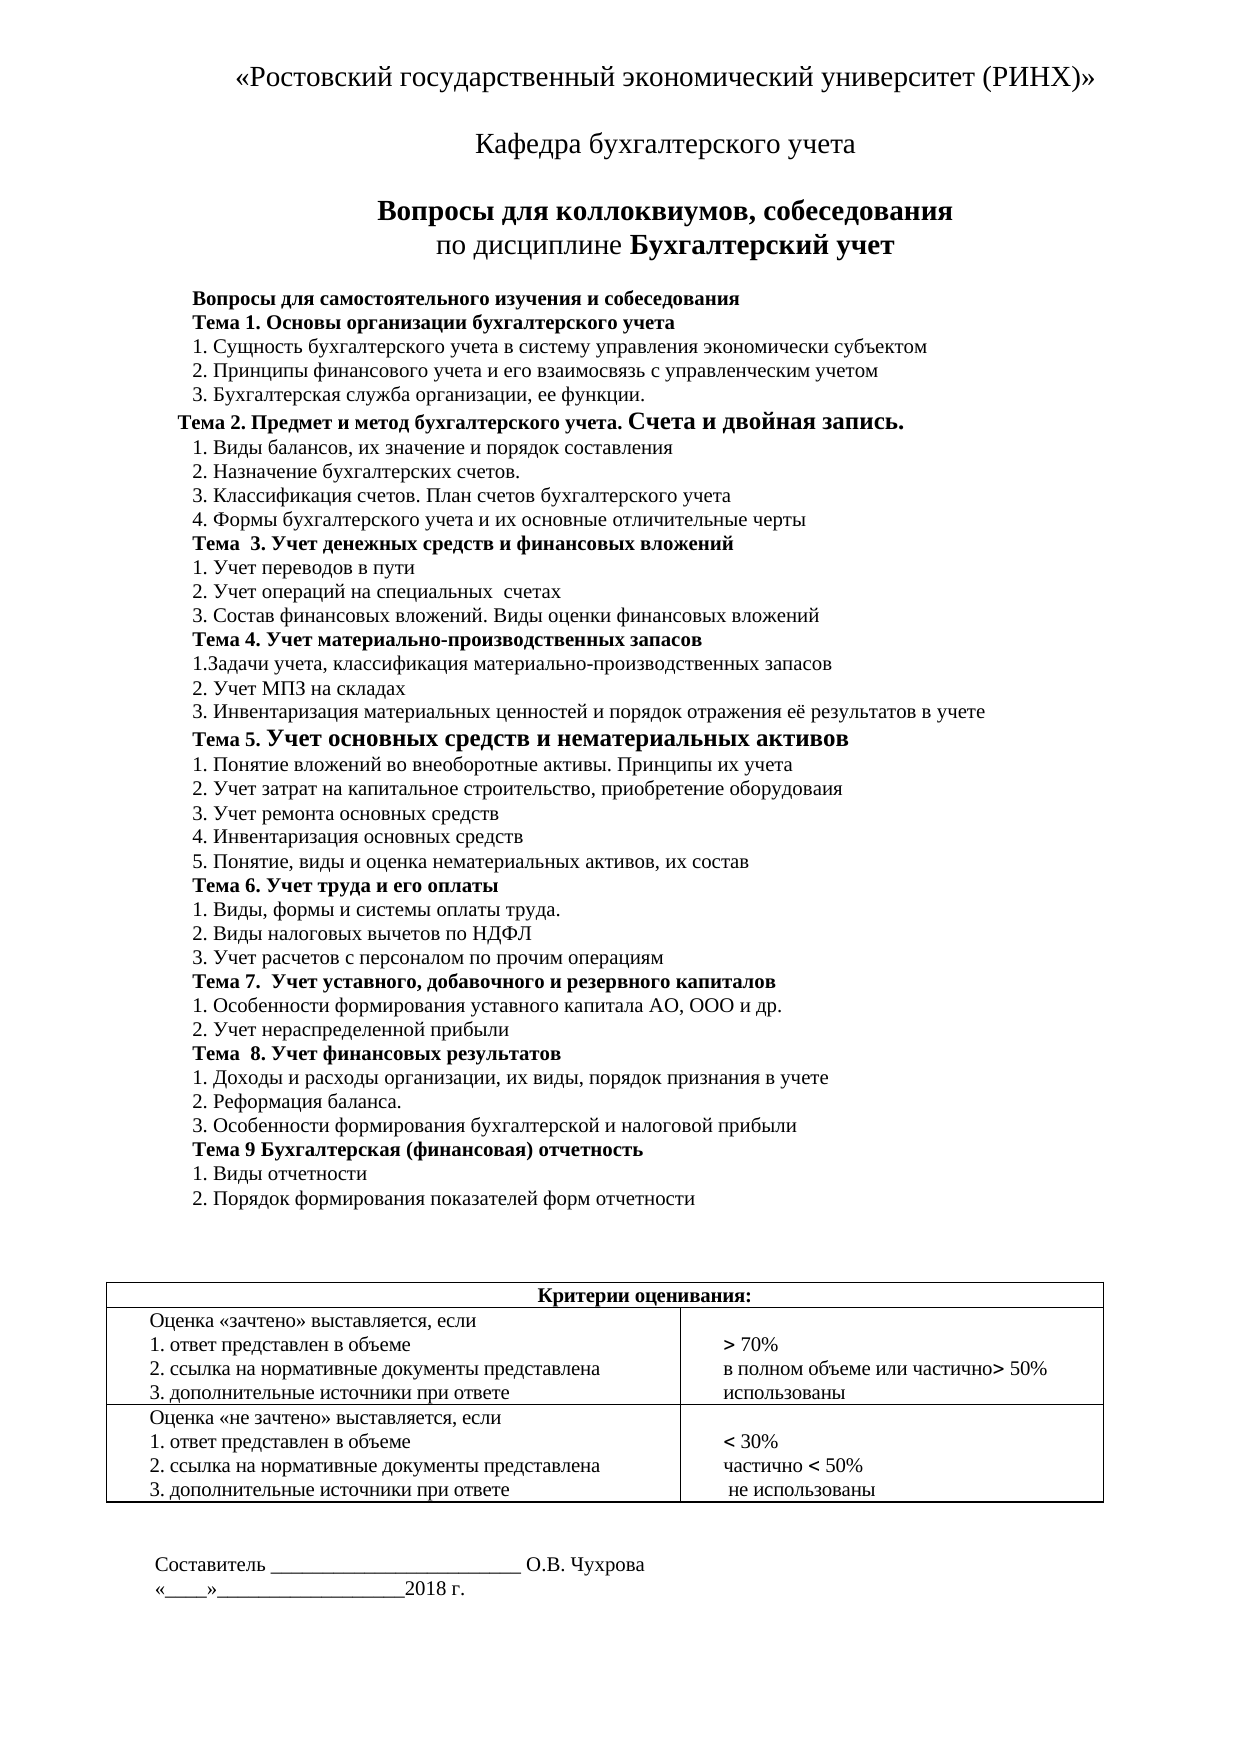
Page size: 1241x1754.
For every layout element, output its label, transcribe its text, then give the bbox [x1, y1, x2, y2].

text 1. Учет переводов в пути [118, 555, 1181, 579]
text по дисциплине Бухгалтерский учет [118, 227, 1181, 260]
text Кафедра бухгалтерского учета [118, 126, 1181, 160]
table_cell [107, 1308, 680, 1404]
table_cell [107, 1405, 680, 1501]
text 2. Порядок формирования показателей форм отчетности [118, 1185, 1181, 1209]
text 3. Инвентаризация материальных ценностей и порядок отражения её результатов в учете [118, 699, 1181, 723]
text 3. Бухгалтерская служба организации, ее функции. [118, 382, 1181, 406]
text 1. Особенности формирования уставного капитала АО, ООО и др. [118, 993, 1181, 1017]
text 3. Классификация счетов. План счетов бухгалтерского учета [118, 483, 1181, 507]
text Тема 2. Предмет и метод бухгалтерского учета. Счета и двойная запись. [118, 406, 1181, 435]
text 4. Инвентаризация основных средств [118, 824, 1181, 848]
text 2. Реформация баланса. [118, 1089, 1181, 1113]
text 2. Учет затрат на капитальное строительство, приобретение оборудоваия [118, 776, 1181, 800]
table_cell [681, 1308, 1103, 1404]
text 1. Виды, формы и системы оплаты труда. [118, 897, 1181, 921]
text Тема 9 Бухгалтерская (финансовая) отчетность [118, 1137, 1181, 1161]
text 1. Доходы и расходы организации, их виды, порядок признания в учете [118, 1065, 1181, 1089]
text 3. Особенности формирования бухгалтерской и налоговой прибыли [118, 1113, 1181, 1137]
text «____»__________________2018 г. [118, 1576, 1181, 1600]
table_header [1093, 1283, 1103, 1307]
text 1. Виды отчетности [118, 1161, 1181, 1185]
text 3. Учет ремонта основных средств [118, 800, 1181, 824]
text «Ростовский государственный экономический университет (РИНХ)» [118, 59, 1181, 93]
text 1. Виды балансов, их значение и порядок составления [118, 435, 1181, 459]
text Тема 7. Учет уставного, добавочного и резервного капиталов [118, 969, 1181, 993]
text 1. Сущность бухгалтерского учета в систему управления экономически субъектом [118, 334, 1181, 358]
text 2. Виды налоговых вычетов по НДФЛ [118, 921, 1181, 945]
text Тема 5. Учет основных средств и нематериальных активов [118, 723, 1181, 752]
text Тема 1. Основы организации бухгалтерского учета [118, 310, 1181, 334]
text Вопросы для коллоквиумов, собеседования [118, 193, 1181, 227]
text 2. Учет МПЗ на складах [118, 675, 1181, 699]
text 5. Понятие, виды и оценка нематериальных активов, их состав [118, 848, 1181, 873]
text Тема 6. Учет труда и его оплаты [118, 873, 1181, 897]
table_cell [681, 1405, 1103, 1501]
text Тема 4. Учет материально-производственных запасов [118, 627, 1181, 651]
text 1. Понятие вложений во внеоборотные активы. Принципы их учета [118, 752, 1181, 776]
text 3. Состав финансовых вложений. Виды оценки финансовых вложений [118, 603, 1181, 627]
text Составитель ________________________ О.В. Чухрова [118, 1552, 1181, 1576]
text 1.Задачи учета, классификация материально-производственных запасов [118, 651, 1181, 675]
text 4. Формы бухгалтерского учета и их основные отличительные черты [118, 507, 1181, 531]
text 2. Учет операций на специальных счетах [118, 579, 1181, 603]
text Тема 8. Учет финансовых результатов [118, 1041, 1181, 1065]
text 2. Учет нераспределенной прибыли [118, 1017, 1181, 1041]
text 2. Принципы финансового учета и его взаимосвязь с управленческим учетом [118, 358, 1181, 382]
text Тема 3. Учет денежных средств и финансовых вложений [118, 531, 1181, 555]
text 2. Назначение бухгалтерских счетов. [118, 459, 1181, 483]
text Вопросы для самостоятельного изучения и собеседования [118, 286, 1181, 310]
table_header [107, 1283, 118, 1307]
text 3. Учет расчетов с персоналом по прочим операциям [118, 945, 1181, 969]
